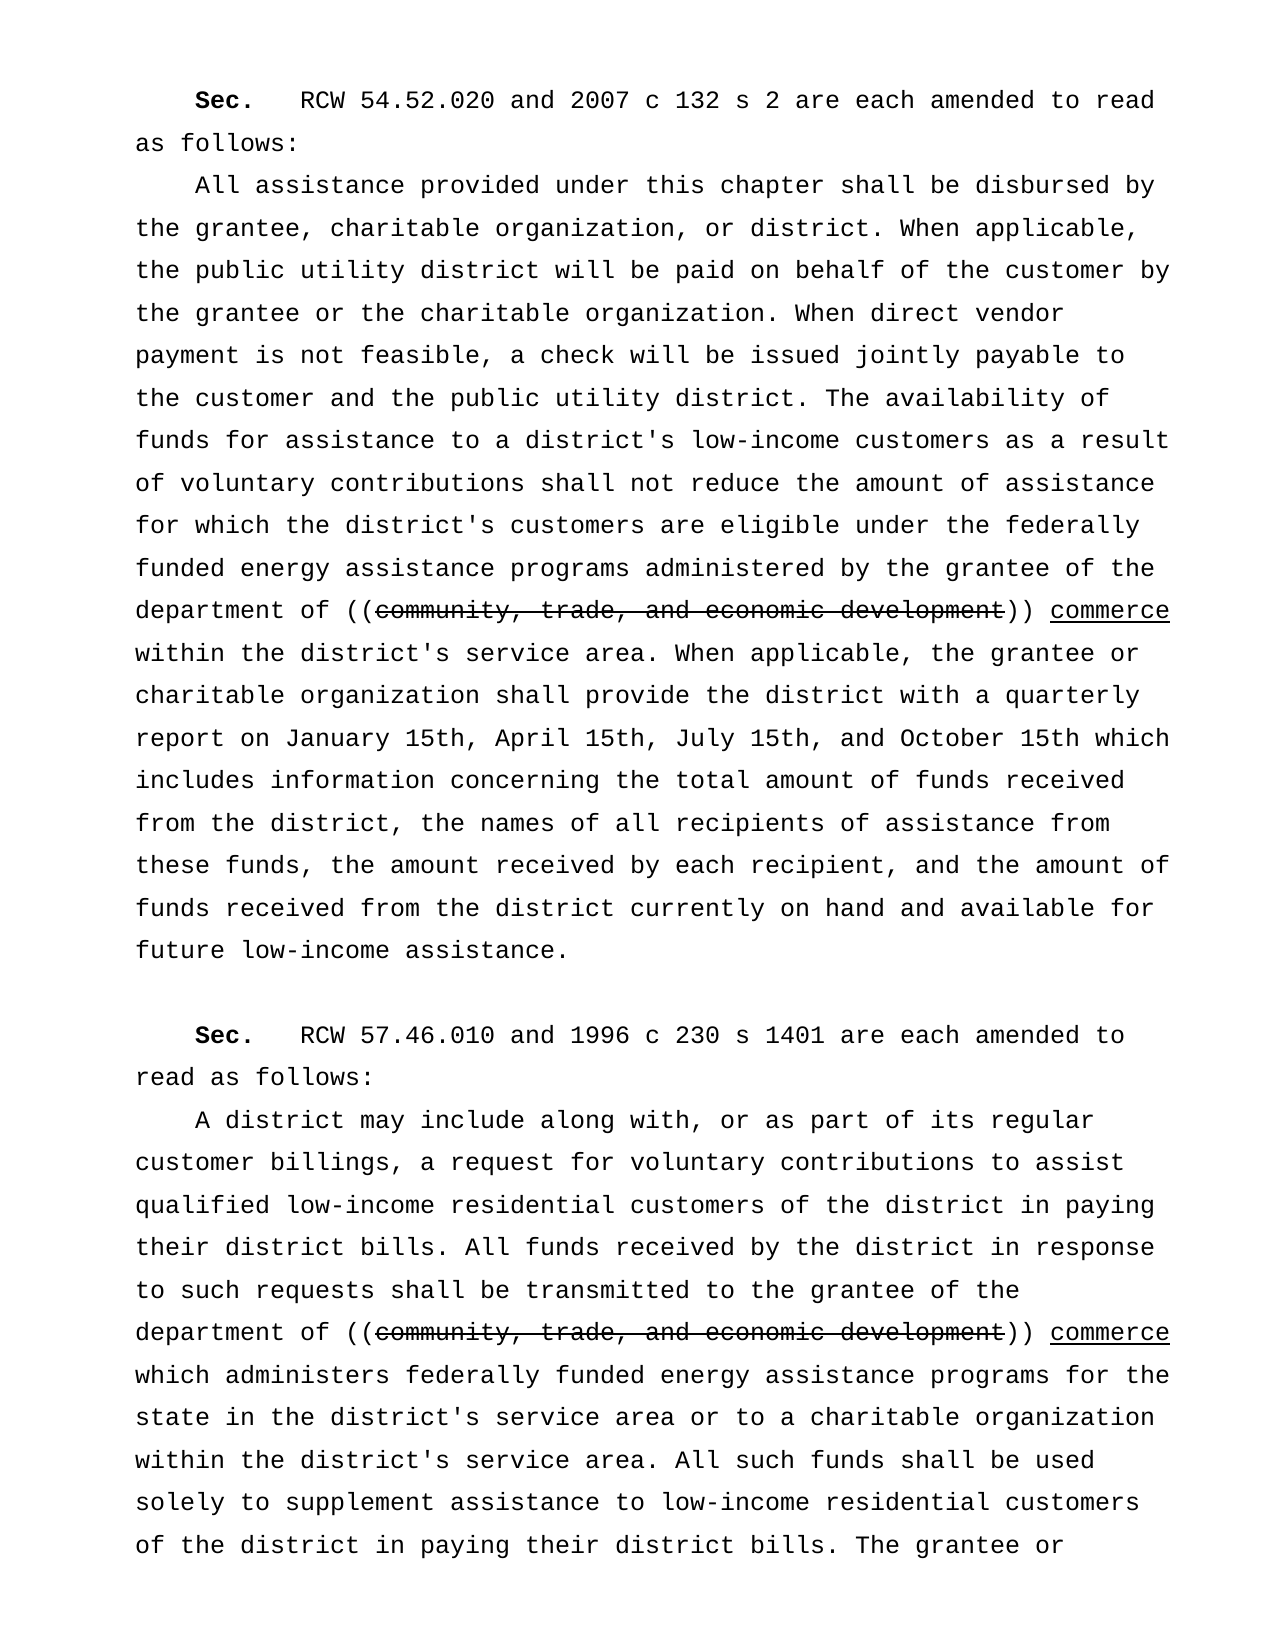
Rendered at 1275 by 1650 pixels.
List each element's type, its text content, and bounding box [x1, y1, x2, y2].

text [135, 1094, 1170, 1562]
text Sec. RCW 54.52.020 and 2007 c 132 s 2 are each amended to read as follows: [135, 75, 1170, 160]
text All assistance provided under this chapter shall be disbursed by the grantee, charitable organization, or district. When applicable, the public utility district will be paid on behalf of the customer by the grantee or the charitable organization. When direct vendor payment is not feasible, a check will be issued jointly payable to the customer and the public utility district. The availability of funds for assistance to a district's low-income customers as a result of voluntary contributions shall not reduce the amount of assistance for which the district's customers are eligible under the federally funded energy assistance programs administered by the grantee of the department of ((community, trade, and economic development)) commerce within the district's service area. When applicable, the grantee or charitable organization shall provide the district with a quarterly report on January 15th, April 15th, July 15th, and October 15th which includes information concerning the total amount of funds received from the district, the names of all recipients of assistance from these funds, the amount received by each recipient, and the amount of funds received from the district currently on hand and available for future low-income assistance. [135, 160, 1170, 967]
text Sec. RCW 57.46.010 and 1996 c 230 s 1401 are each amended to read as follows: [135, 1009, 1170, 1094]
